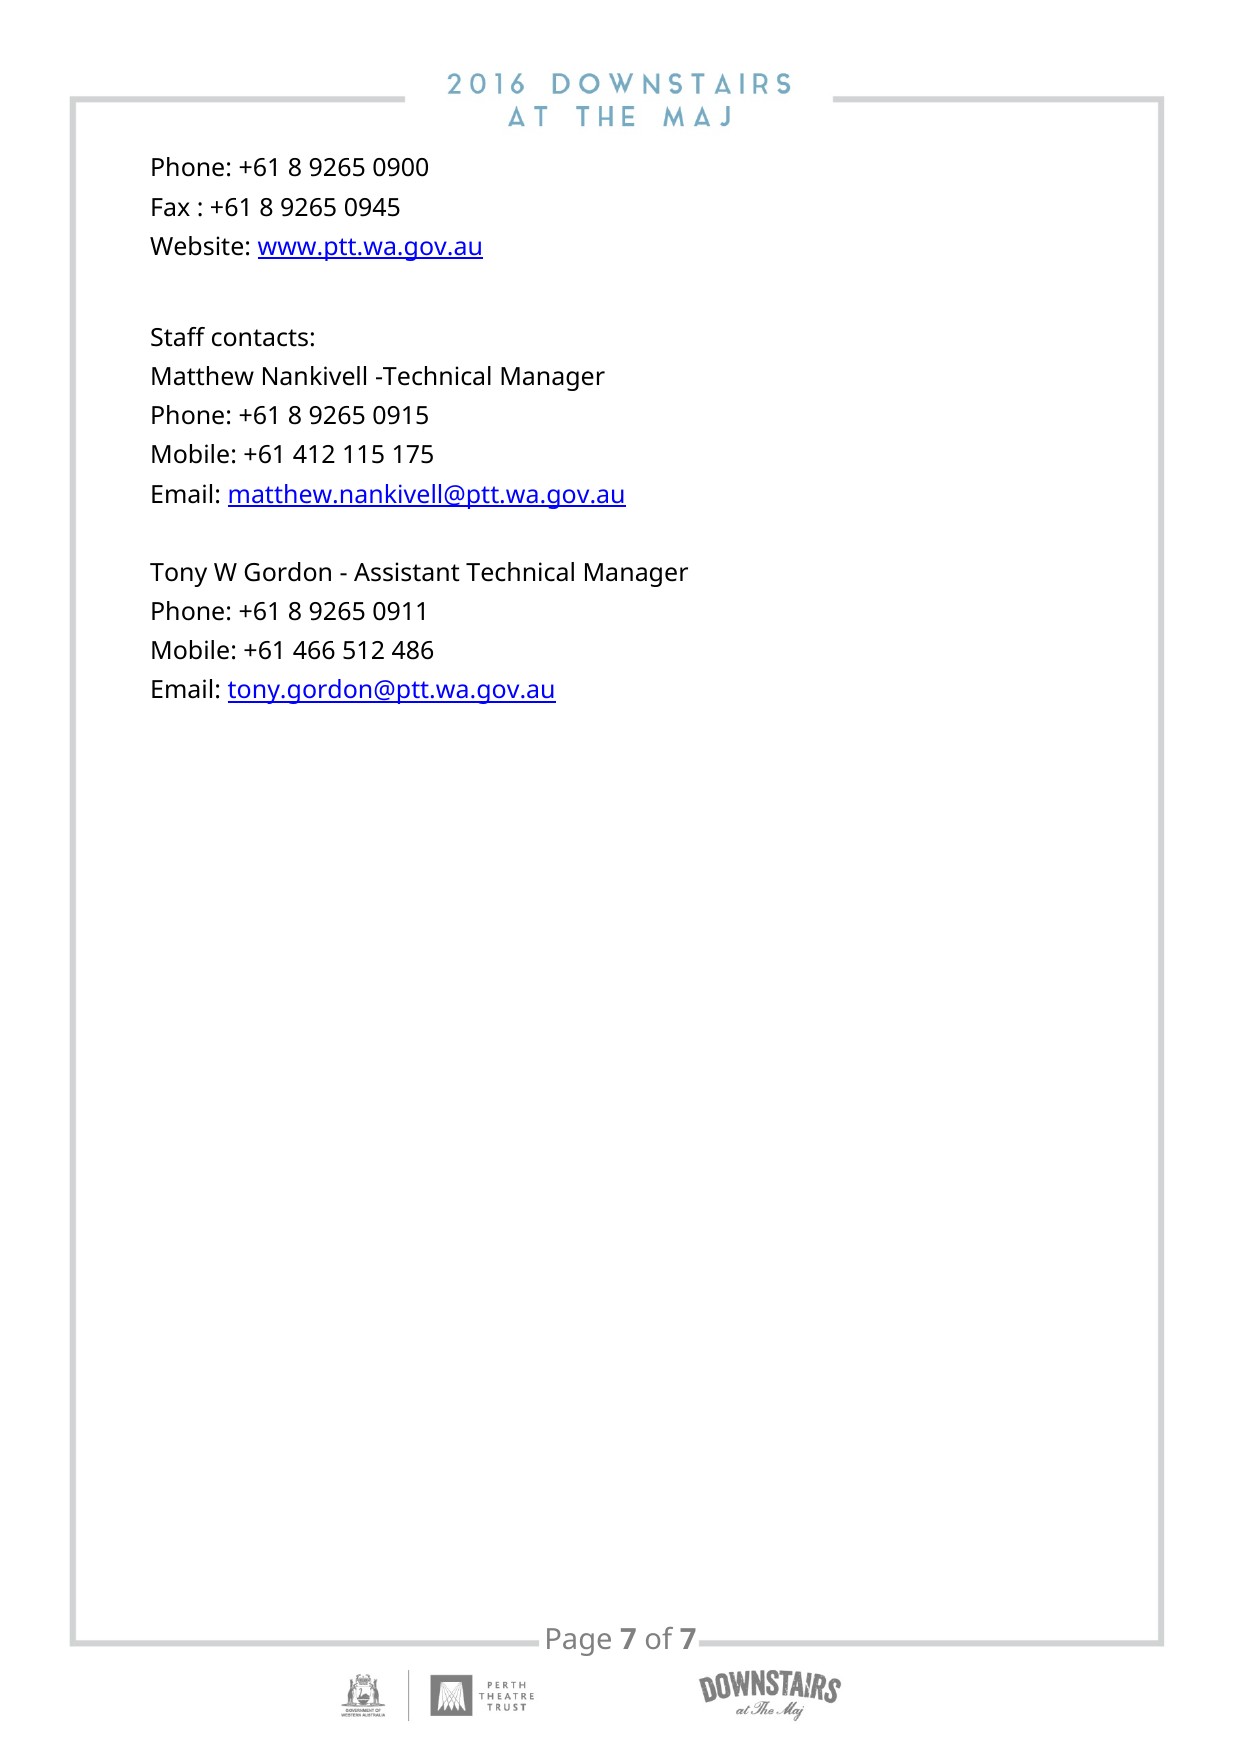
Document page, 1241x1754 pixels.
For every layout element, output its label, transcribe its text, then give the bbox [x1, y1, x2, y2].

picture [0, 0, 1239, 1749]
text Phone: +61 8 9265 0900 Fax : +61 8 9265 0945 Website: www.ptt.wa.gov.au [150, 150, 1090, 294]
text Staff contacts: Matthew Nankivell -Technical Manager Phone: +61 8 9265 0915 Mobile: +61 412 115 175 Email: matthew.nankivell@ptt.wa.gov.au Tony W Gordon - Assistant Technical Manager Phone: +61 8 9265 0911 Mobile: +61 466 512 486 Email: tony.gordon@ptt.wa.gov.au [150, 319, 1090, 706]
